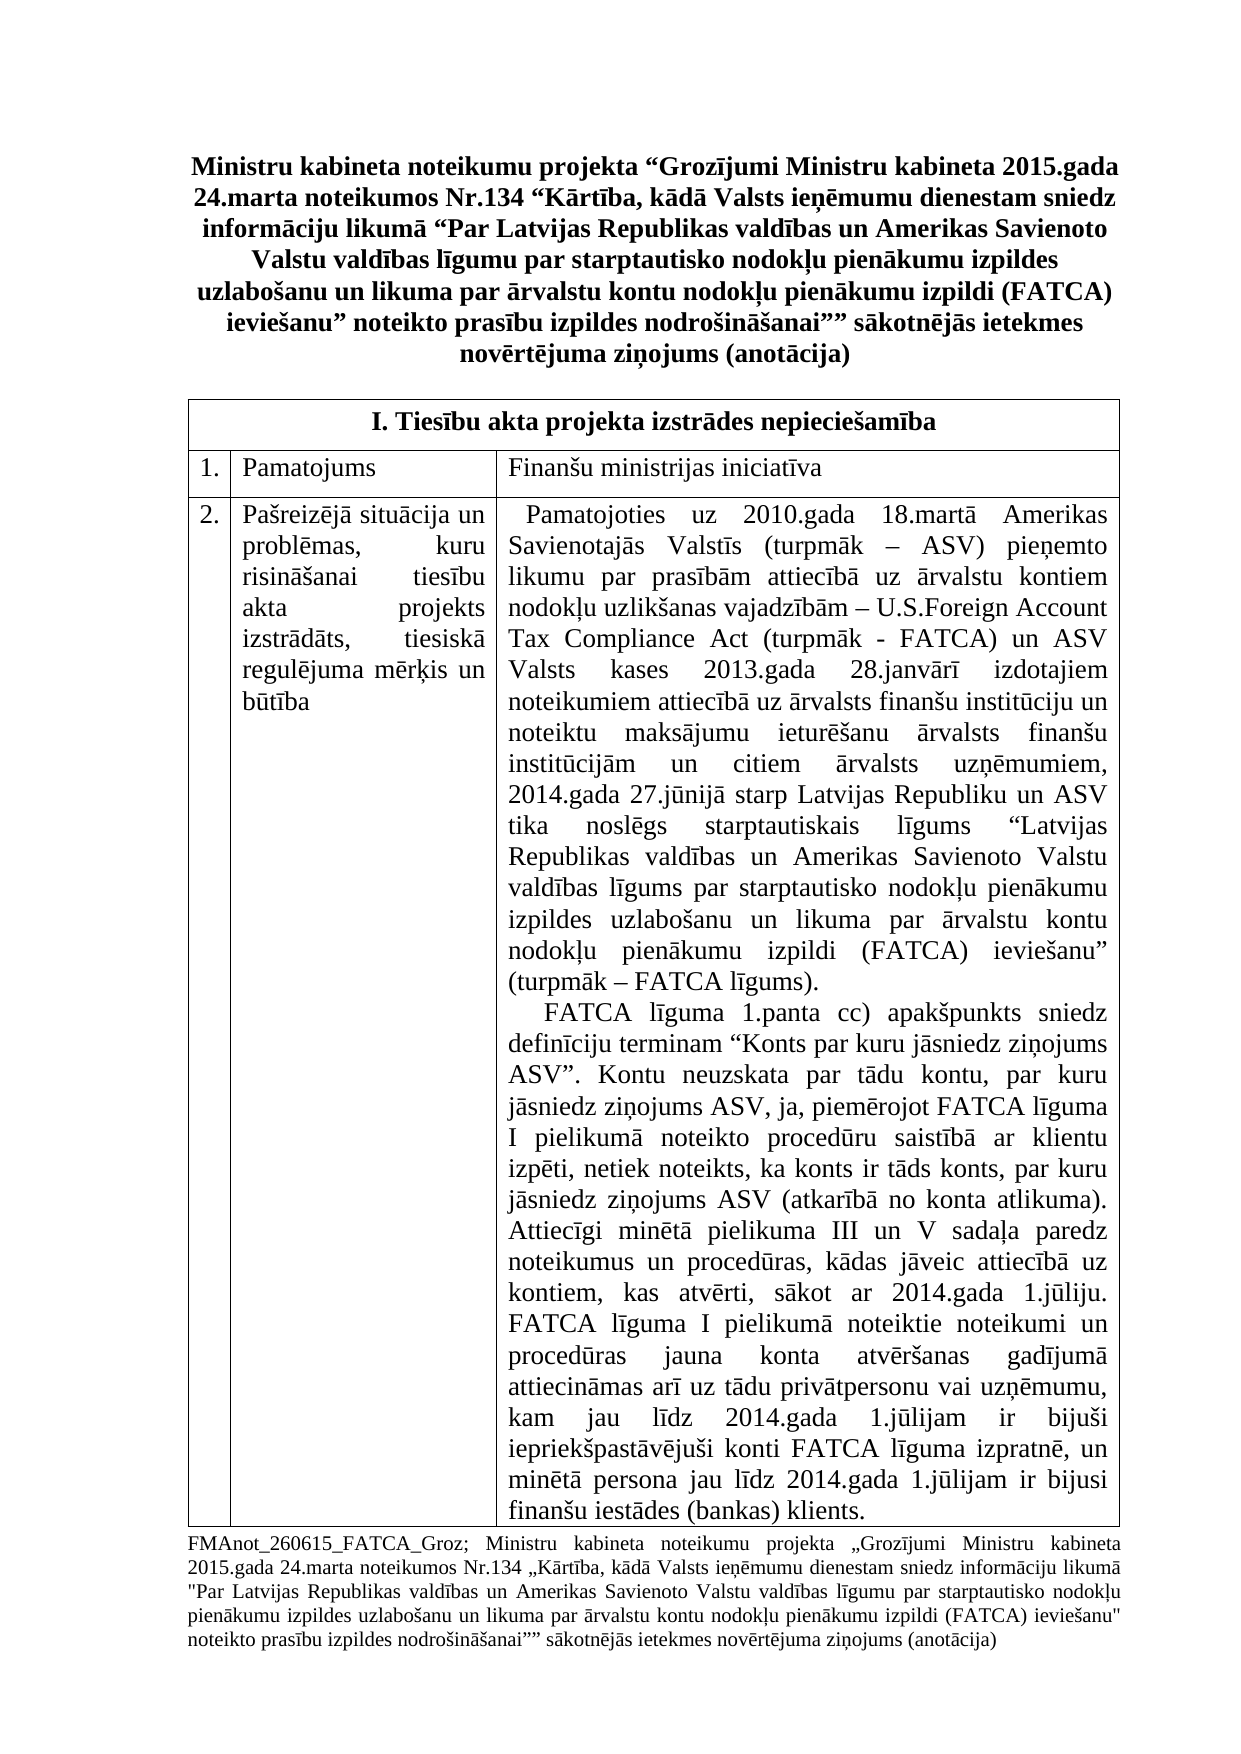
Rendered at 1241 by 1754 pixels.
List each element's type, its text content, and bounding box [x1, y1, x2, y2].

table_cell 1. [189, 451, 230, 497]
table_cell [497, 498, 1119, 1526]
table_cell Finanšu ministrijas iniciatīva [497, 451, 1119, 497]
text Ministru kabineta noteikumu projekta “Grozījumi Ministru kabineta 2015.gada 24.marta noteikumos Nr.134 “Kārtība, kādā Valsts ieņēmumu dienestam sniedz informāciju likumā “Par Latvijas Republikas valdības un Amerikas Savienoto Valstu valdības līgumu par starptautisko nodokļu pienākumu izpildes uzlabošanu un likuma par ārvalstu kontu nodokļu pienākumu izpildi (FATCA) ieviešanu” noteikto prasību izpildes nodrošināšanai”” sākotnējās ietekmes novērtējuma ziņojums (anotācija) [187, 150, 1122, 368]
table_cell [231, 498, 496, 1526]
table_cell 2. [189, 498, 230, 1526]
table_cell Pamatojums [231, 451, 496, 497]
table_header I. Tiesību akta projekta izstrādes nepieciešamība [189, 400, 1119, 450]
